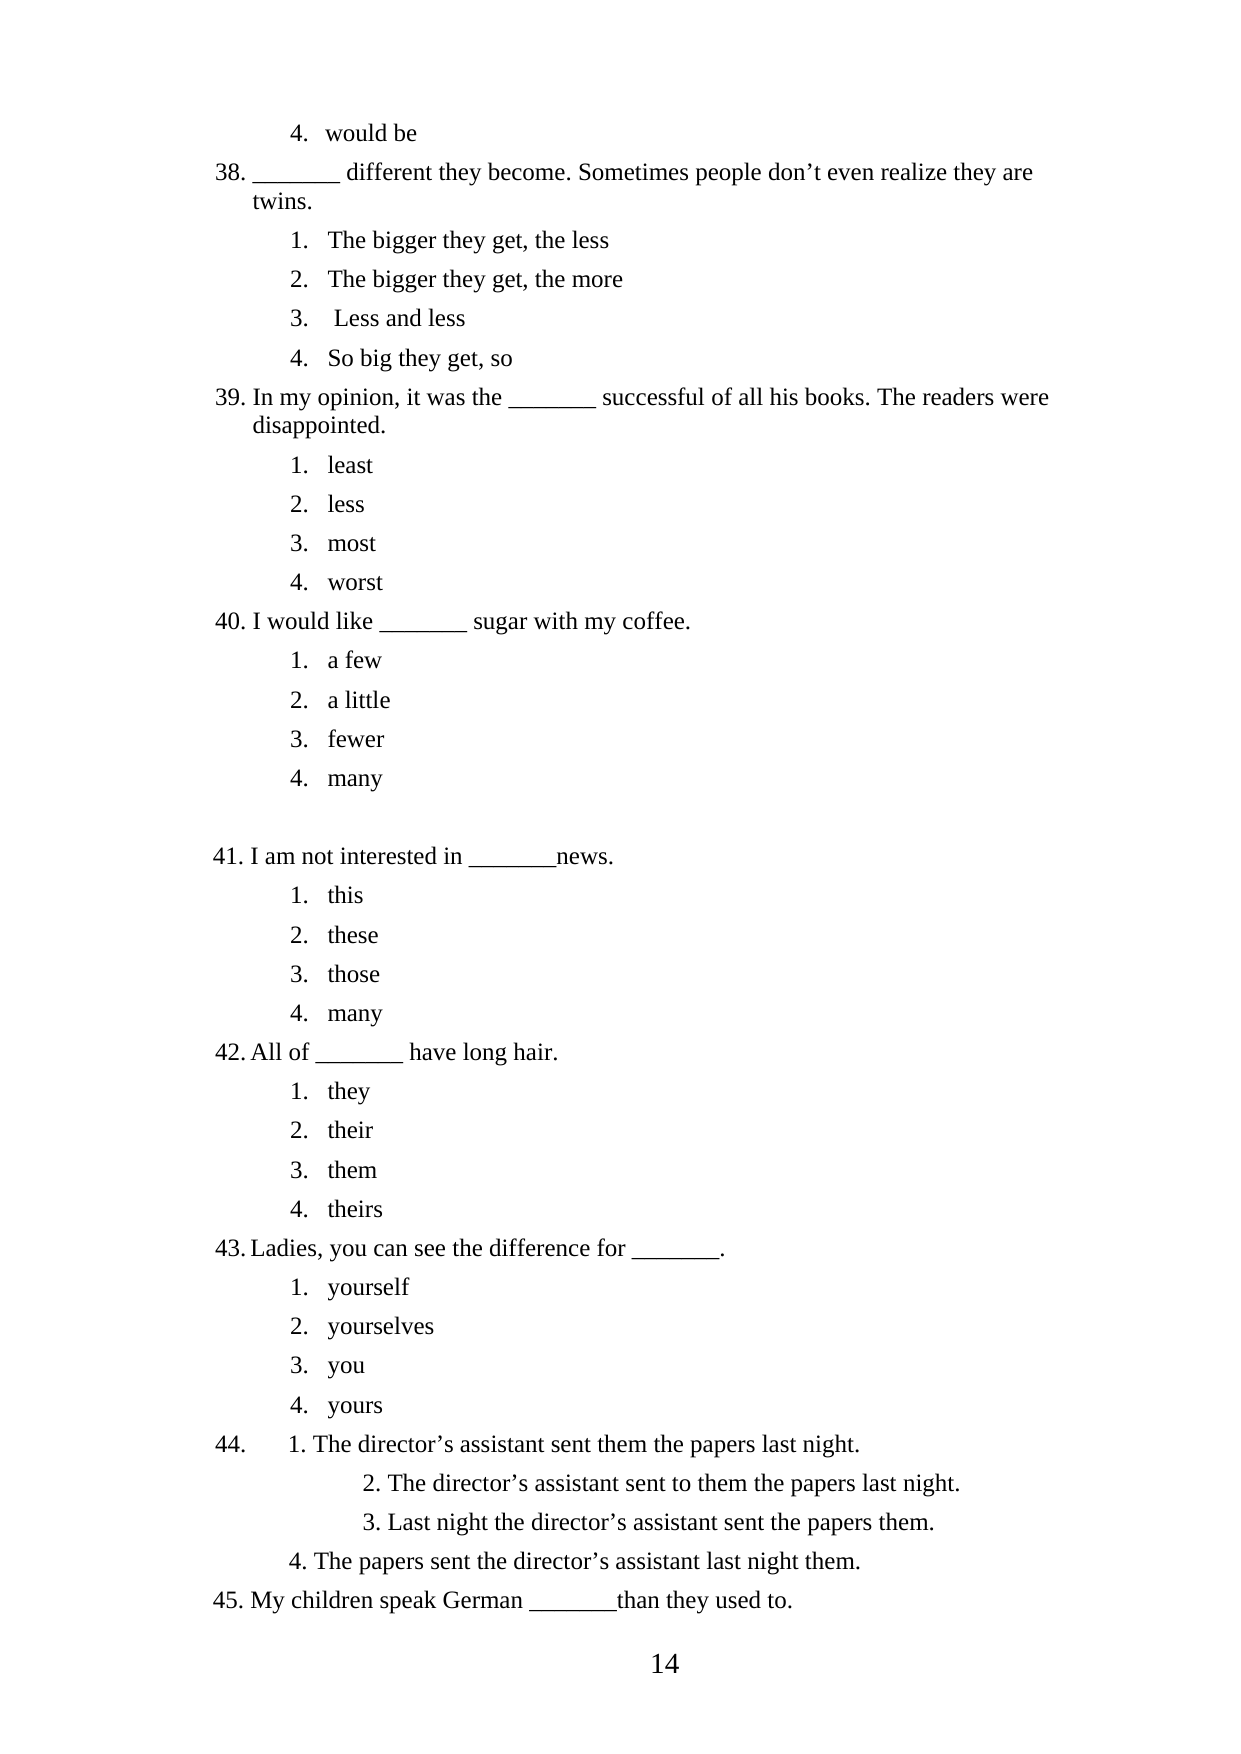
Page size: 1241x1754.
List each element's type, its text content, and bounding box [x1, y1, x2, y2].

list least [290, 450, 1077, 478]
list this [290, 881, 1152, 909]
list The bigger they get, the more [290, 264, 1077, 293]
list I am not interested in _______news. [213, 841, 1152, 870]
list yourselves [290, 1311, 1152, 1340]
list So big they get, so [290, 343, 1077, 371]
list worst [290, 567, 1077, 596]
text 3. Last night the director’s assistant sent the papers them. [251, 1507, 1152, 1536]
list I would like _______ sugar with my coffee. [215, 606, 1152, 635]
list theirs [290, 1194, 1152, 1223]
list they [290, 1076, 1152, 1105]
list these [290, 920, 1152, 948]
list My children speak German _______than they used to. [213, 1586, 1152, 1614]
list would be [288, 118, 1077, 147]
list 1. The director’s assistant sent them the papers last night. [215, 1429, 1152, 1458]
list most [290, 528, 1077, 557]
list many [290, 763, 1152, 792]
list a few [290, 646, 1152, 674]
list The bigger they get, the less [290, 225, 1077, 254]
list those [290, 959, 1152, 988]
list yours [290, 1390, 1152, 1418]
text 4. The papers sent the director’s assistant last night them. [177, 1546, 1152, 1575]
list many [290, 998, 1152, 1027]
list their [290, 1116, 1152, 1144]
list fewer [290, 724, 1152, 753]
list All of _______ have long hair. [215, 1037, 1152, 1066]
list Ladies, you can see the difference for _______. [215, 1233, 1152, 1262]
list them [290, 1155, 1152, 1183]
list you [290, 1351, 1152, 1379]
list Less and less [290, 303, 1077, 332]
list yourself [290, 1272, 1152, 1301]
text 2. The director’s assistant sent to them the papers last night. [251, 1468, 1152, 1497]
list a little [290, 685, 1152, 713]
list _______ different they become. Sometimes people don’t even realize they are twins. [215, 157, 1077, 215]
list In my opinion, it was the _______ successful of all his books. The readers were disappointed. [215, 382, 1152, 439]
list less [290, 489, 1077, 518]
